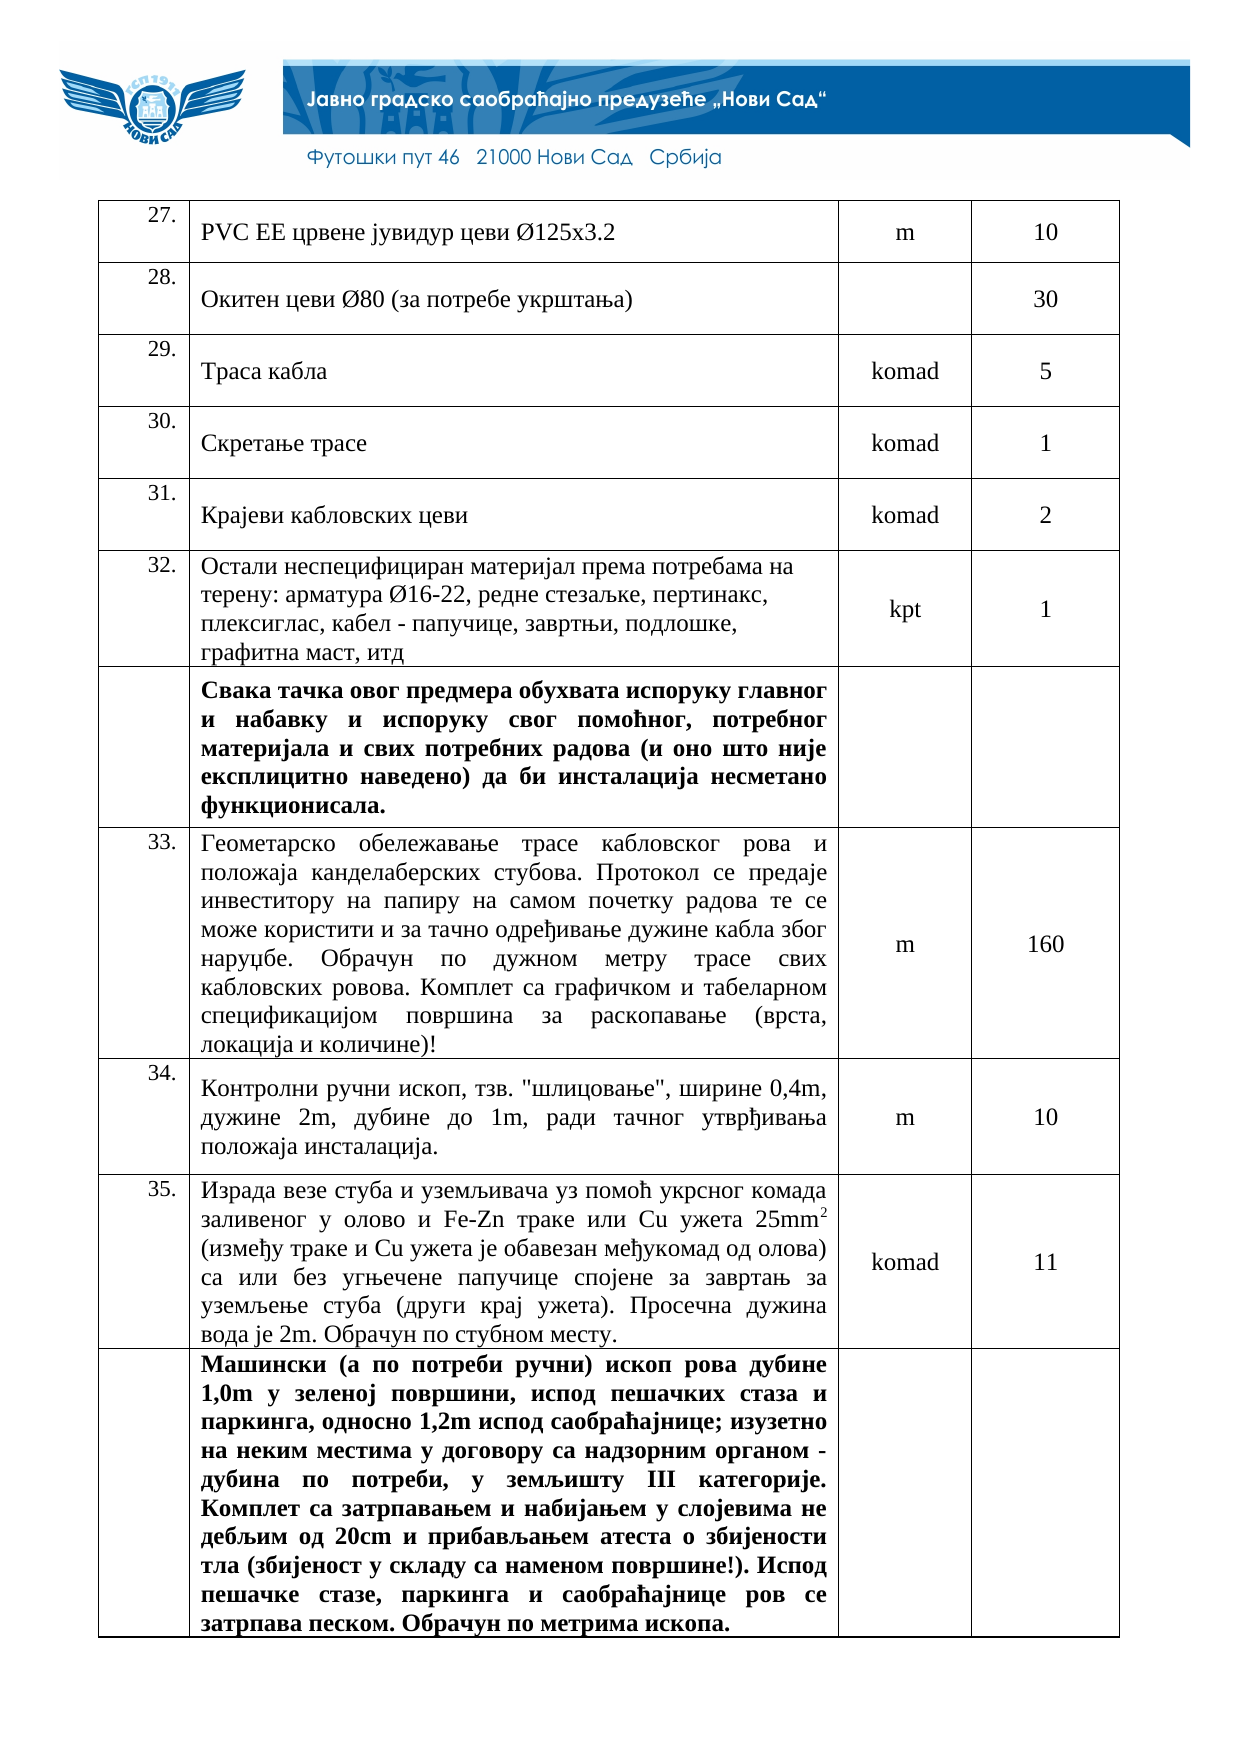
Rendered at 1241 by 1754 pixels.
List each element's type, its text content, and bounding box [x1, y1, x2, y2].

table_cell Траса кабла [190, 335, 838, 406]
table_cell [972, 667, 1119, 827]
table_cell [99, 1349, 189, 1636]
table_cell Машински (а по потреби ручни) ископ рова дубине 1,0m у зеленој површини, испод пешачких стаза и паркинга, односно 1,2m испод саобраћајнице; изузетно на неким местима у договору са надзорним органом - дубина по потреби, у земљишту III категорије. Комплет са затрпавањем и набијањем у слојевима не дебљим од 20cm и прибављањем атеста о збијености тла (збијеност у складу са наменом површине!). Испод пешачке стазе, паркинга и саобраћајнице ров се затрпава песком. Обрачун по метрима ископа. [190, 1349, 838, 1636]
table_cell 5 [972, 335, 1119, 406]
table_cell [99, 551, 189, 666]
table_cell komad [839, 407, 971, 478]
table_cell [99, 335, 189, 406]
table_cell [99, 201, 189, 262]
table_cell [99, 1175, 189, 1348]
table_cell [99, 1059, 189, 1174]
table_cell m [839, 201, 971, 262]
table_cell 10 [972, 201, 1119, 262]
table_cell Геометарско обележавање трасе кабловског рова и положаја канделаберских стубова. Протокол се предаје инвеститору на папиру на самом почетку радова те се може користити и за тачно одређивање дужине кабла због наруџбе. Обрачун по дужном метру трасе свих кабловских ровова. Комплет са графичком и табеларном спецификацијом површина за раскопавање (врста, локација и количине)! [190, 828, 838, 1058]
table_cell [839, 667, 971, 827]
table_cell kpt [839, 551, 971, 666]
table_cell Свака тачка овог предмера обухвата испоруку главног и набавку и испоруку свог помоћног, потребног материјала и свих потребних радова (и оно што није експлицитно наведено) да би инсталација несметано функционисала. [190, 667, 838, 827]
table_cell komad [839, 1175, 971, 1348]
table_cell [99, 407, 189, 478]
table_cell 2 [972, 479, 1119, 550]
table_cell 10 [972, 1059, 1119, 1174]
table_cell komad [839, 479, 971, 550]
table_cell 160 [972, 828, 1119, 1058]
table_cell [99, 667, 189, 827]
table_cell 1 [972, 407, 1119, 478]
table_cell 1 [972, 551, 1119, 666]
table_cell m [839, 828, 971, 1058]
table_cell 11 [972, 1175, 1119, 1348]
table_cell [839, 263, 971, 334]
table_cell Контролни ручни ископ, тзв. "шлицовање", ширине 0,4m, дужине 2m, дубине до 1m, ради тачног утврђивања положаја инсталација. [190, 1059, 838, 1174]
table_cell [972, 1349, 1119, 1636]
table_cell [99, 828, 189, 1058]
table_cell Израда везе стуба и уземљивача уз помоћ укрсног комада заливеног у олово и Fe-Zn траке или Cu ужета 25mm2 (између траке и Cu ужета је обавезан међукомад од олова) са или без угњечене папучице спојене за завртањ за уземљење стуба (други крај ужета). Просечна дужина вода је 2m. Обрачун по стубном месту. [190, 1175, 838, 1348]
table_cell m [839, 1059, 971, 1174]
table_cell Крајеви кабловских цеви [190, 479, 838, 550]
table_cell Остали неспецифициран материјал према потребама на терену: арматура Ø16-22, редне стезаљке, пертинакс, плексиглас, кабел - папучице, завртњи, подлошке, графитна маст, итд [190, 551, 838, 666]
table_cell komad [839, 335, 971, 406]
table_cell PVC EE црвене јувидур цеви Ø125x3.2 [190, 201, 838, 262]
table_cell [839, 1349, 971, 1636]
table_cell [99, 263, 189, 334]
picture [59, 40, 1191, 180]
table_cell [99, 479, 189, 550]
table_cell 30 [972, 263, 1119, 334]
table_cell Скретање трасе [190, 407, 838, 478]
table_cell Окитен цеви Ø80 (за потребе укрштања) [190, 263, 838, 334]
